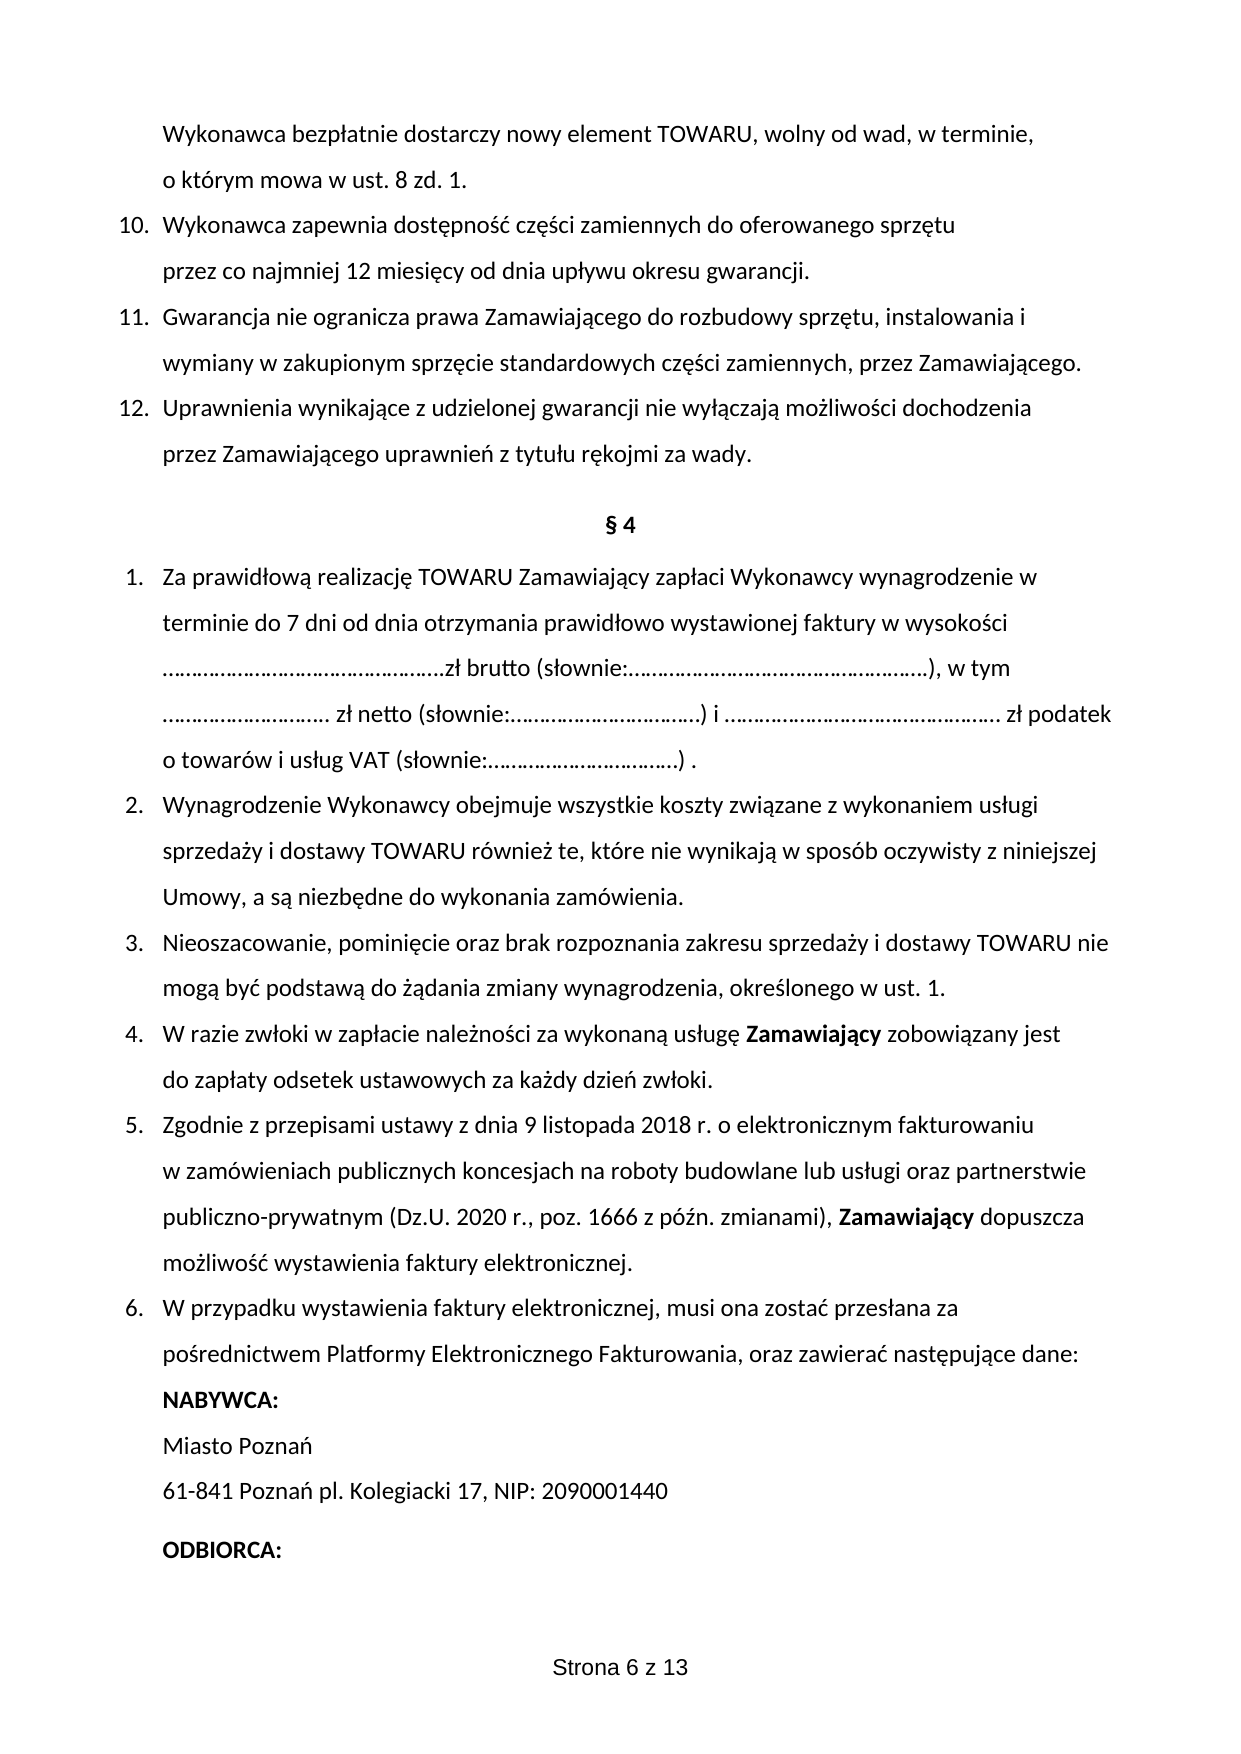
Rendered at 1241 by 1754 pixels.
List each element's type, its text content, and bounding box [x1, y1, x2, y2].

text 61-841 Poznań pl. Kolegiacki 17, NIP: 2090001440 [162, 1476, 1122, 1506]
list Za prawidłową realizację TOWARU Zamawiający zapłaci Wykonawcy wynagrodzenie w terminie do 7 dni od dnia otrzymania prawidłowo wystawionej faktury w wysokości ………………………………………….zł brutto (słownie:…………………………………………….), w tym ……………………….. zł netto (słownie:……………………………) i ………………………………………… zł podatek o towarów i usług VAT (słownie:……………………………) . [125, 561, 1122, 774]
list W przypadku wystawienia faktury elektronicznej, musi ona zostać przesłana za pośrednictwem Platformy Elektronicznego Fakturowania, oraz zawierać następujące dane: NABYWCA: [125, 1293, 1122, 1414]
list Zgodnie z przepisami ustawy z dnia 9 listopada 2018 r. o elektronicznym fakturowaniu w zamówieniach publicznych koncesjach na roboty budowlane lub usługi oraz partnerstwie publiczno-prywatnym (Dz.U. 2020 r., poz. 1666 z późn. zmianami), Zamawiający dopuszcza możliwość wystawienia faktury elektronicznej. [125, 1110, 1122, 1277]
subtitle § 4 [118, 509, 1122, 539]
list W razie zwłoki w zapłacie należności za wykonaną usługę Zamawiający zobowiązany jest do zapłaty odsetek ustawowych za każdy dzień zwłoki. [125, 1018, 1122, 1094]
list Nieoszacowanie, pominięcie oraz brak rozpoznania zakresu sprzedaży i dostawy TOWARU nie mogą być podstawą do żądania zmiany wynagrodzenia, określonego w ust. 1. [125, 927, 1122, 1003]
list Wykonawca zapewnia dostępność części zamiennych do oferowanego sprzętu przez co najmniej 12 miesięcy od dnia upływu okresu gwarancji. [118, 209, 1122, 286]
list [118, 118, 1122, 194]
list Gwarancja nie ogranicza prawa Zamawiającego do rozbudowy sprzętu, instalowania i wymiany w zakupionym sprzęcie standardowych części zamiennych, przez Zamawiającego. [118, 301, 1122, 377]
text Miasto Poznań [162, 1430, 1122, 1460]
text ODBIORCA: [162, 1534, 1122, 1564]
list Uprawnienia wynikające z udzielonej gwarancji nie wyłączają możliwości dochodzenia przez Zamawiającego uprawnień z tytułu rękojmi za wady. [118, 392, 1122, 469]
list Wynagrodzenie Wykonawcy obejmuje wszystkie koszty związane z wykonaniem usługi sprzedaży i dostawy TOWARU również te, które nie wynikają w sposób oczywisty z niniejszej Umowy, a są niezbędne do wykonania zamówienia. [125, 789, 1122, 912]
